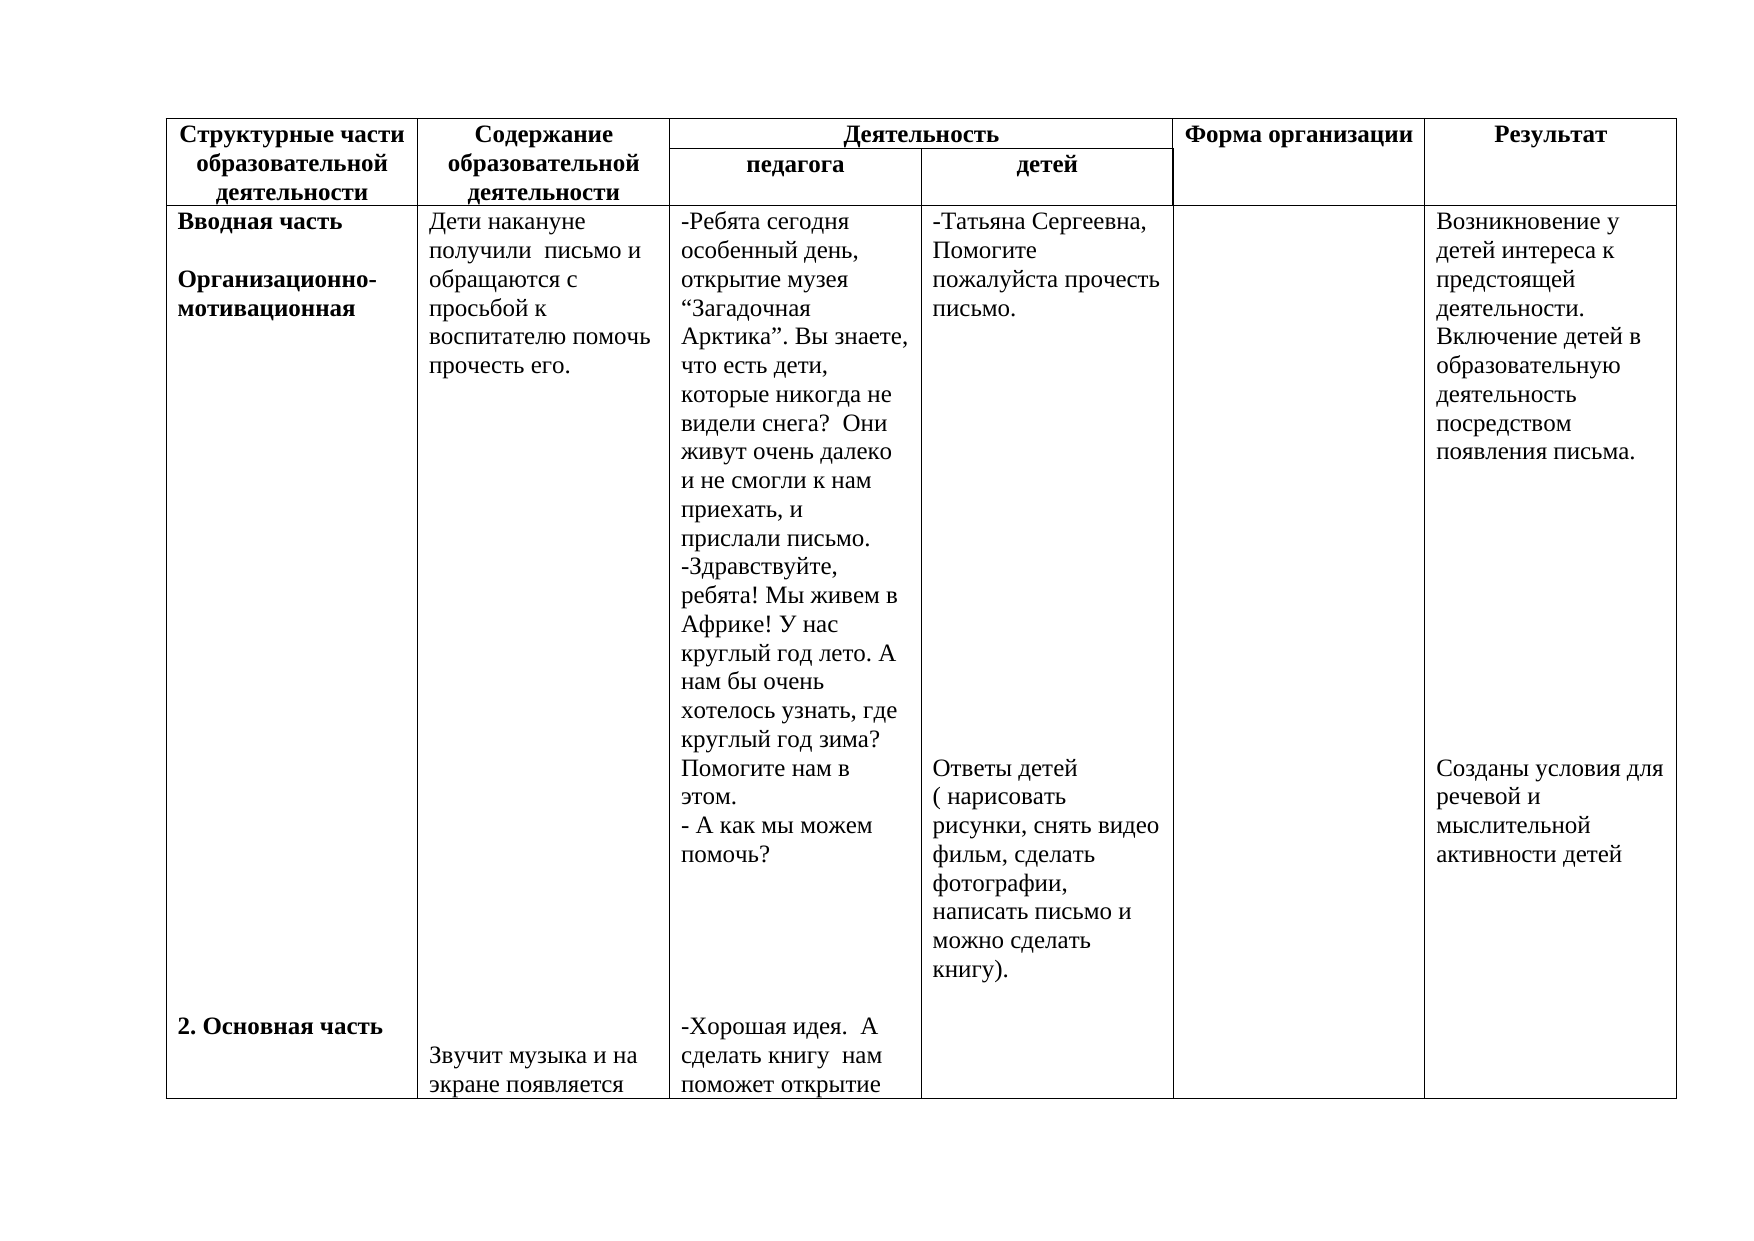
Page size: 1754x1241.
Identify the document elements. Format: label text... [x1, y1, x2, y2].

table_header Деятельность [670, 119, 1172, 148]
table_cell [922, 206, 1173, 1098]
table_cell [1425, 206, 1676, 1098]
table_cell педагога [670, 149, 921, 205]
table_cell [1174, 206, 1424, 1098]
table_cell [670, 206, 921, 1098]
table_cell детей [922, 149, 1172, 205]
table_header Форма организации [1173, 119, 1424, 205]
table_header Структурные части образовательной деятельности [167, 119, 417, 205]
table_header Результат [1425, 119, 1676, 205]
table_header Содержание образовательной деятельности [418, 119, 669, 205]
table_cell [418, 206, 669, 1098]
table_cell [167, 206, 417, 1098]
